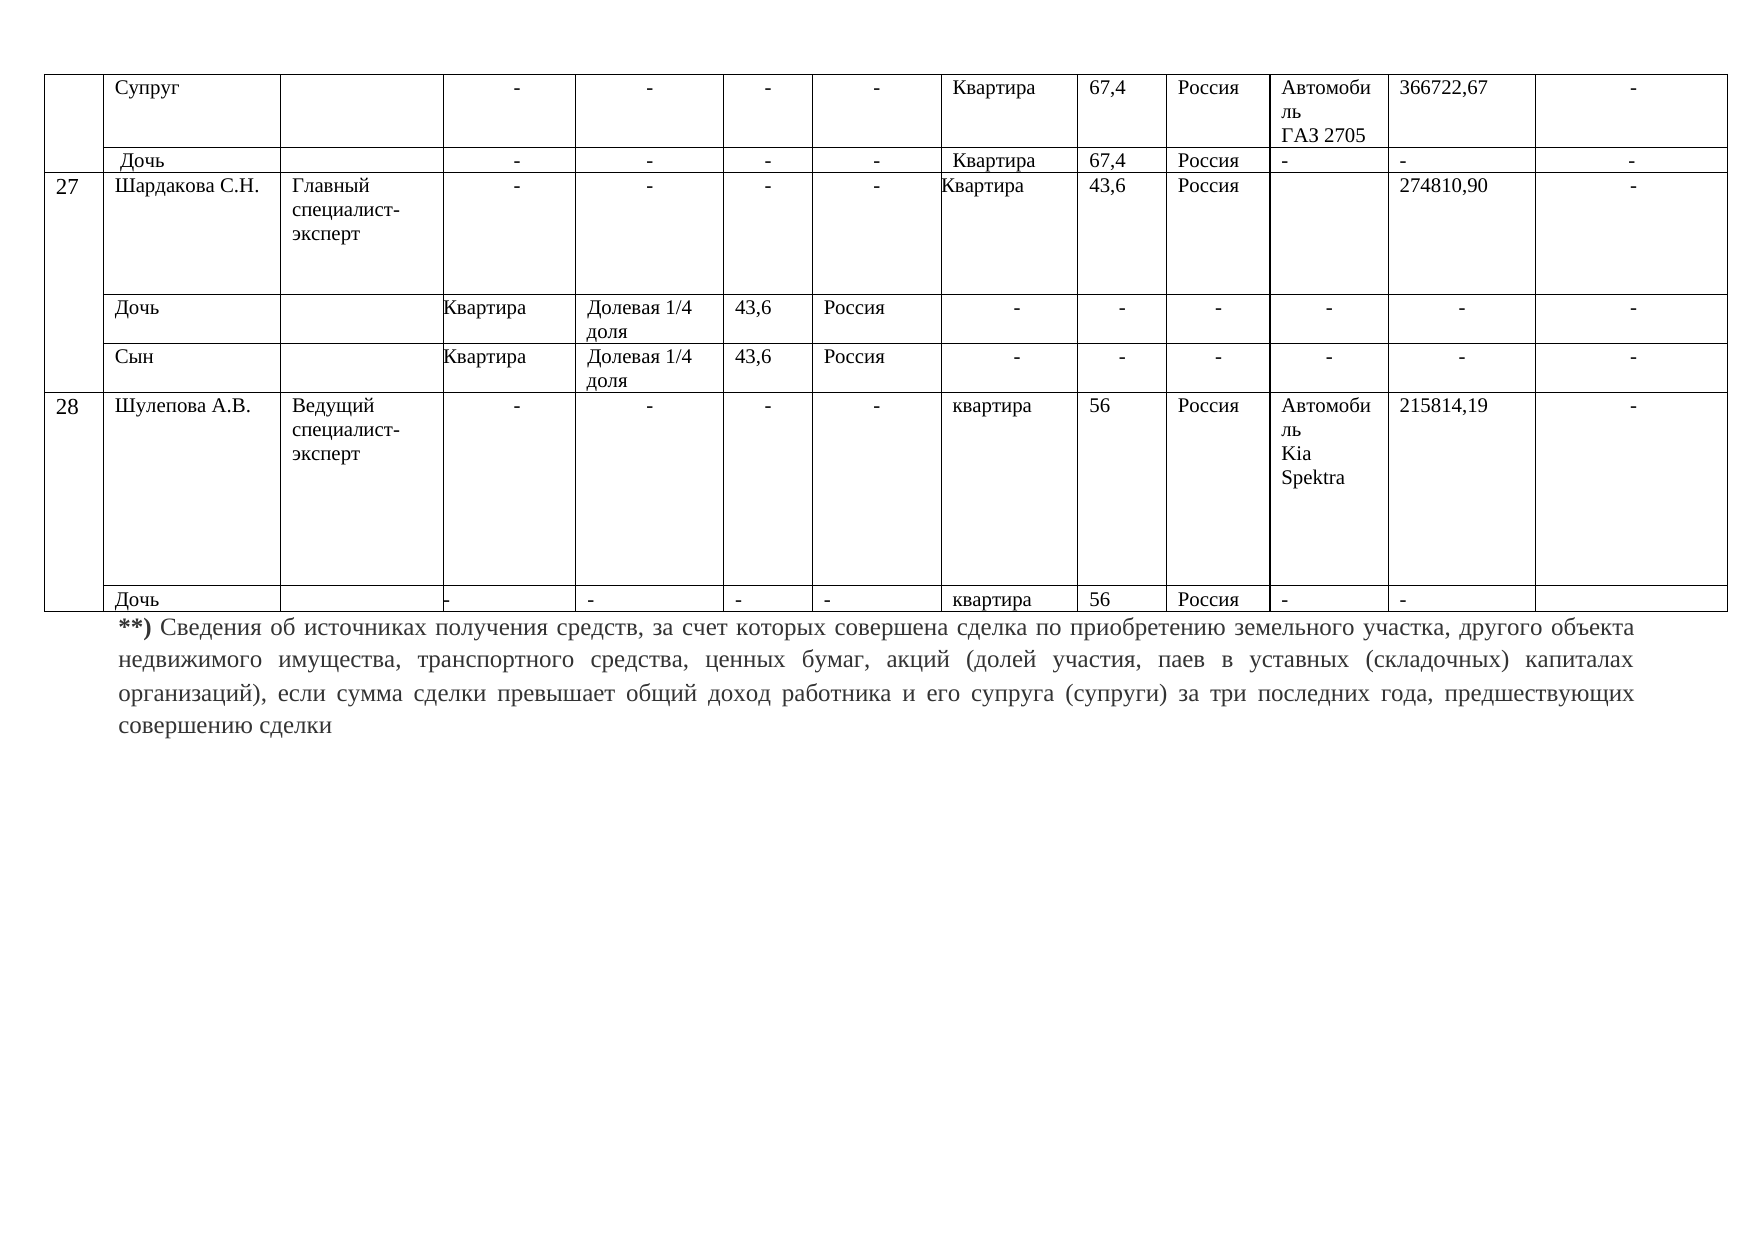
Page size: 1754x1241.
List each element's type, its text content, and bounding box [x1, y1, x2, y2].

table_cell квартира [942, 586, 1077, 611]
table_cell 43,6 [724, 295, 812, 343]
table_cell - [444, 393, 575, 585]
table_cell - [1536, 173, 1727, 293]
table_cell 67,4 [1078, 75, 1166, 147]
table_cell [1536, 586, 1727, 611]
table_cell Сын [104, 344, 280, 392]
table_cell - [1536, 393, 1727, 585]
table_cell 43,6 [724, 344, 812, 392]
table_cell - [724, 173, 812, 293]
table_cell - [576, 75, 723, 147]
table_cell - [576, 586, 723, 611]
table_cell Дочь [104, 148, 280, 172]
table_cell - [1271, 344, 1388, 392]
table_cell - [1536, 344, 1727, 392]
table_cell - [942, 295, 1077, 343]
table_cell Квартира [444, 344, 575, 392]
table_cell - [444, 75, 575, 147]
table_cell - [1271, 586, 1388, 611]
table_cell Долевая 1/4 доля [576, 295, 723, 343]
table_cell - [724, 586, 812, 611]
table_cell - [724, 75, 812, 147]
table_cell Россия [813, 344, 941, 392]
table_cell - [1536, 75, 1727, 147]
table_cell - [1078, 295, 1166, 343]
table_cell 56 [1078, 586, 1166, 611]
table_cell - [1167, 295, 1269, 343]
table_cell 366722,67 [1389, 75, 1535, 147]
table_cell - [724, 393, 812, 585]
table_cell 56 [1078, 393, 1166, 585]
table_cell Россия [1167, 393, 1269, 585]
table_cell - [813, 586, 941, 611]
table_cell - [1536, 148, 1727, 172]
table_cell - [1389, 344, 1535, 392]
table_cell [281, 75, 443, 147]
table_cell [281, 295, 443, 343]
table_cell - [1536, 295, 1727, 343]
table_cell - [576, 148, 723, 172]
table_cell Россия [1167, 148, 1269, 172]
table_cell - [1389, 148, 1535, 172]
table_cell - [813, 173, 941, 293]
table_cell - [813, 393, 941, 585]
table_cell - [724, 148, 812, 172]
table_cell Долевая 1/4 доля [576, 344, 723, 392]
table_cell Автомобиль Kia Spektra [1271, 393, 1388, 585]
table_cell Шулепова А.В. [104, 393, 280, 585]
table_cell - [813, 148, 941, 172]
table_cell 28 [45, 393, 103, 611]
table_cell Автомобиль ГАЗ 2705 [1271, 75, 1388, 147]
table_cell Россия [813, 295, 941, 343]
table_cell - [444, 586, 575, 611]
table_cell - [576, 173, 723, 293]
table_cell - [1389, 586, 1535, 611]
table_cell Россия [1167, 586, 1269, 611]
table_cell Россия [1167, 75, 1269, 147]
table_cell 67,4 [1078, 148, 1166, 172]
table_cell 215814,19 [1389, 393, 1535, 585]
table_cell [281, 344, 443, 392]
table_cell Квартира [444, 295, 575, 343]
table_cell [1271, 173, 1388, 293]
table_cell [281, 586, 443, 611]
table_cell Дочь [104, 586, 280, 611]
table_cell Россия [1167, 173, 1269, 293]
table_cell 27 [45, 173, 103, 392]
table_cell квартира [942, 393, 1077, 585]
table_cell - [1078, 344, 1166, 392]
table_cell - [444, 173, 575, 293]
table_cell - [1167, 344, 1269, 392]
table_cell Дочь [104, 295, 280, 343]
table_cell Квартира [942, 75, 1077, 147]
table_cell Квартира [942, 173, 1077, 293]
table_cell - [942, 344, 1077, 392]
table_cell - [1271, 148, 1388, 172]
table_cell Супруг [104, 75, 280, 147]
table_cell Квартира [942, 148, 1077, 172]
table_cell [281, 148, 443, 172]
text **) Сведения об источниках получения средств, за счет которых совершена сделка по приобретению земельного участка, другого объекта недвижимого имущества, транспортного средства, ценных бумаг, акций (долей участия, паев в уставных (складочных) капиталах организаций), если сумма сделки превышает общий доход работника и его супруга (супруги) за три последних года, предшествующих совершению сделки [118, 612, 1636, 739]
table_cell - [444, 148, 575, 172]
table_cell 26 [45, 75, 103, 172]
table_cell - [576, 393, 723, 585]
table_cell - [1271, 295, 1388, 343]
table_cell 43,6 [1078, 173, 1166, 293]
table_cell - [1389, 295, 1535, 343]
table_cell Главный специалист-эксперт [281, 173, 443, 293]
table_cell Ведущий специалист-эксперт [281, 393, 443, 585]
table_cell - [813, 75, 941, 147]
table_cell 274810,90 [1389, 173, 1535, 293]
table_cell Шардакова С.Н. [104, 173, 280, 293]
